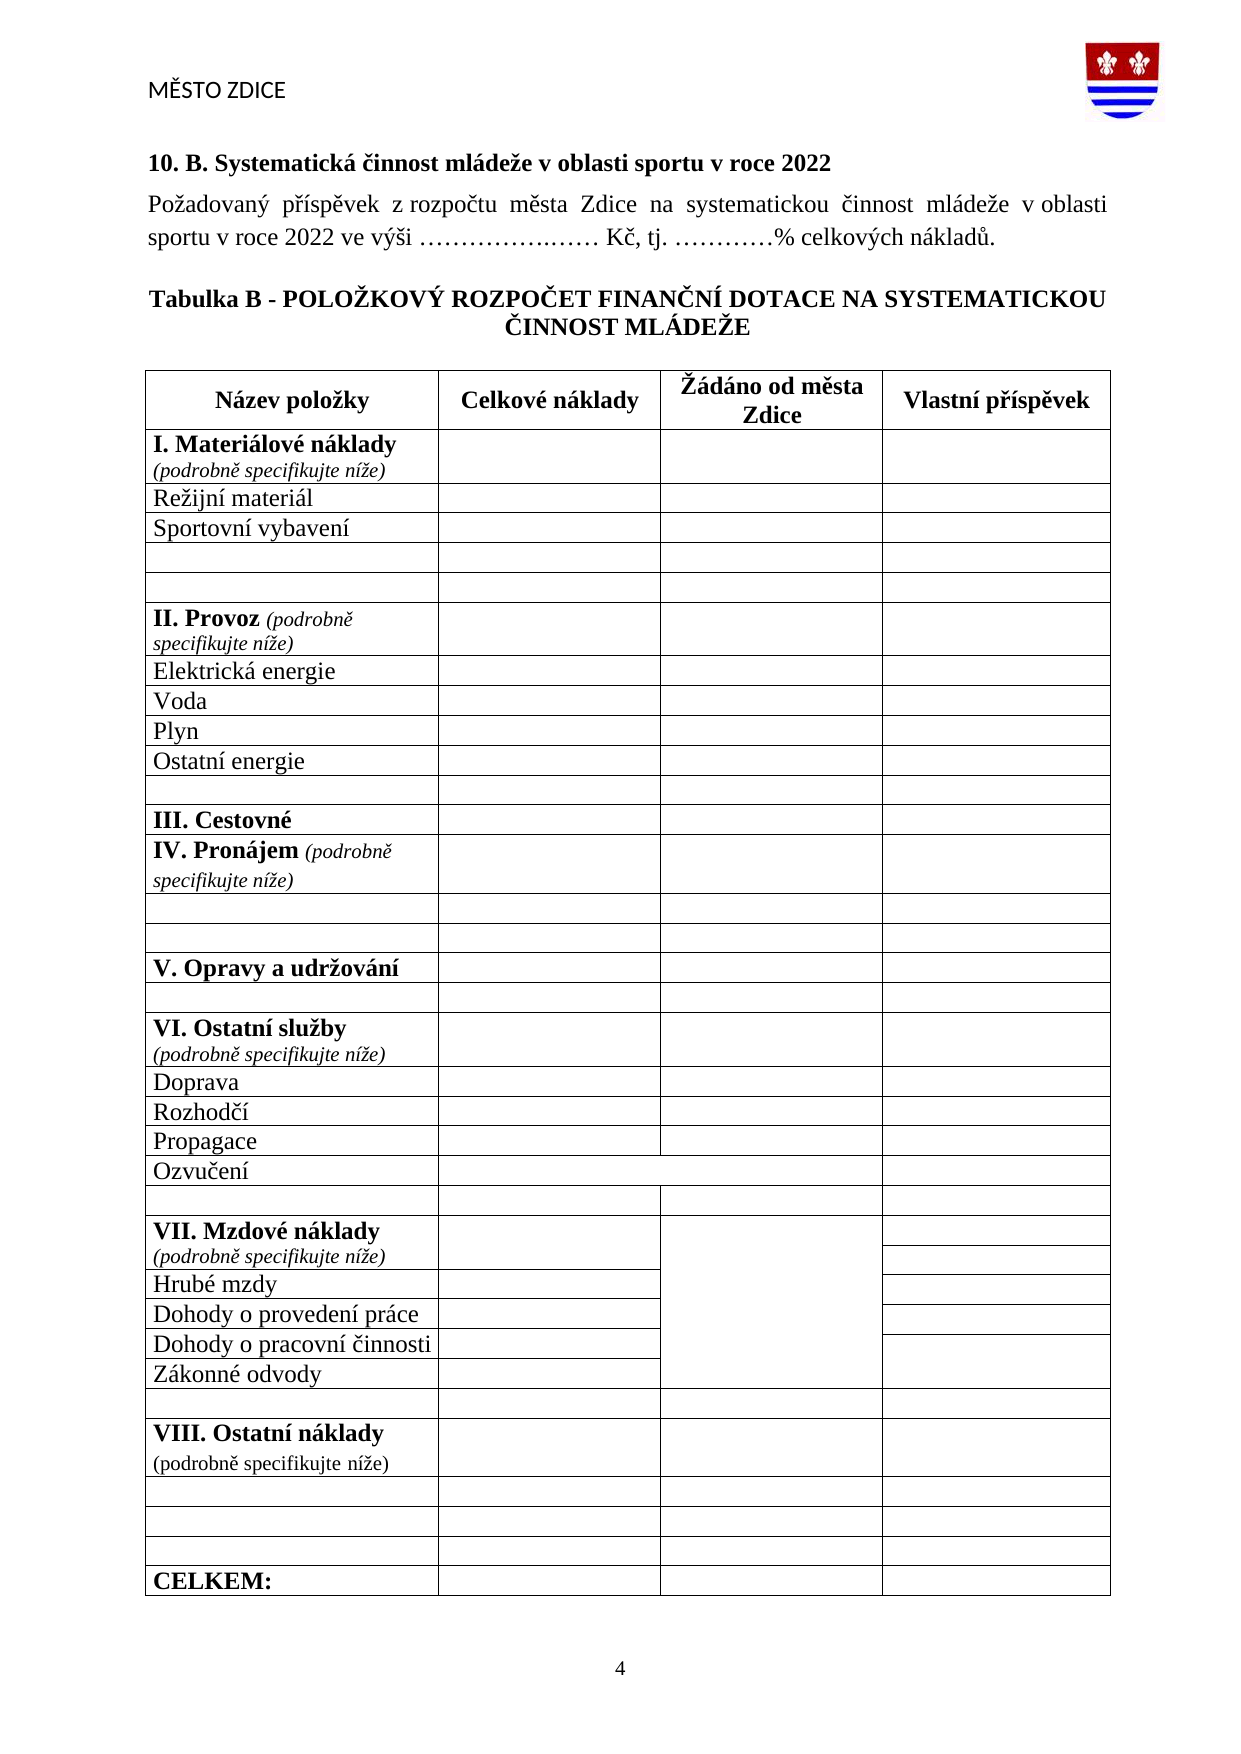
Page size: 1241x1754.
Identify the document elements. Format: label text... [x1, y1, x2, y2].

table_cell [439, 1359, 660, 1388]
table_cell [439, 1566, 660, 1595]
table_cell [146, 1389, 438, 1417]
table_cell [439, 1477, 660, 1506]
table_cell [439, 1537, 660, 1565]
table_cell [661, 543, 882, 572]
table_cell [661, 1067, 882, 1096]
table_cell [883, 1067, 1110, 1096]
table_cell [883, 484, 1110, 512]
table_cell [883, 746, 1110, 774]
table_cell Zákonné odvody [146, 1359, 438, 1388]
table_cell [661, 835, 882, 893]
table_cell [661, 1186, 882, 1215]
table_cell Elektrická energie [146, 656, 438, 685]
table_cell [146, 1186, 438, 1215]
table_cell Rozhodčí [146, 1097, 438, 1125]
table_cell [661, 686, 882, 715]
table_cell [146, 776, 438, 804]
table_cell [439, 1329, 660, 1358]
table_header Žádáno od města Zdice [661, 371, 882, 428]
table_cell [439, 983, 660, 1012]
table_cell [439, 1419, 660, 1476]
table_cell [439, 776, 660, 804]
table_cell [883, 894, 1110, 922]
table_cell [883, 1246, 1110, 1274]
table_cell [661, 1097, 882, 1125]
table_cell [146, 983, 438, 1012]
table_cell Dohody o provedení práce [146, 1299, 438, 1328]
text 10. B. Systematická činnost mládeže v oblasti sportu v roce 2022 [148, 148, 1108, 176]
table_cell [883, 1013, 1110, 1066]
table_cell [883, 1156, 1110, 1185]
table_cell [883, 1537, 1110, 1565]
table_cell [439, 805, 660, 834]
table_cell [661, 894, 882, 922]
table_cell [661, 953, 882, 982]
table_cell I. Materiálové náklady (podrobně specifikujte níže) [146, 430, 438, 482]
table_cell [146, 1507, 438, 1536]
table_cell [439, 746, 660, 774]
table_cell [439, 953, 660, 982]
table_cell [439, 835, 660, 893]
text ČINNOST MLÁDEŽE [148, 312, 1108, 341]
table_cell [661, 1013, 882, 1066]
table_cell Propagace [146, 1126, 438, 1155]
table_cell [883, 953, 1110, 982]
table_cell [661, 805, 882, 834]
table_cell [661, 603, 882, 655]
table_cell III. Cestovné [146, 805, 438, 834]
table_cell [883, 686, 1110, 715]
table_cell [661, 746, 882, 774]
table_cell [883, 1186, 1110, 1215]
table_cell [439, 1013, 660, 1066]
table_cell II. Provoz (podrobně specifikujte níže) [146, 603, 438, 655]
table_cell VIII. Ostatní náklady (podrobně specifikujte níže) [146, 1419, 438, 1476]
table_cell [883, 924, 1110, 952]
table_cell [883, 1507, 1110, 1536]
table_cell [661, 1216, 882, 1388]
table_cell [661, 924, 882, 952]
table_cell [883, 1097, 1110, 1125]
table_cell [883, 1305, 1110, 1334]
table_cell Doprava [146, 1067, 438, 1096]
table_cell [661, 1126, 882, 1155]
table_cell [439, 513, 660, 542]
table_cell Dohody o pracovní činnosti [146, 1329, 438, 1358]
table_cell Hrubé mzdy [146, 1270, 438, 1298]
table_cell IV. Pronájem (podrobně specifikujte níže) [146, 835, 438, 893]
table_cell [439, 924, 660, 952]
table_cell [883, 1566, 1110, 1595]
table_cell Ostatní energie [146, 746, 438, 774]
table_cell [439, 1126, 660, 1155]
table_cell [661, 1419, 882, 1476]
table_cell [883, 805, 1110, 834]
table_cell [661, 430, 882, 482]
table_cell [883, 776, 1110, 804]
table_cell [439, 1156, 882, 1185]
table_cell [439, 1270, 660, 1298]
table_cell V. Opravy a udržování [146, 953, 438, 982]
table_cell [883, 430, 1110, 482]
table_header Celkové náklady [439, 371, 660, 428]
table_cell [661, 1507, 882, 1536]
table_cell VI. Ostatní služby (podrobně specifikujte níže) [146, 1013, 438, 1066]
table_cell [439, 1389, 660, 1417]
table_cell [439, 1186, 660, 1215]
table_cell [439, 573, 660, 602]
table_cell [661, 656, 882, 685]
table_cell [883, 513, 1110, 542]
table_cell [439, 894, 660, 922]
table_cell Voda [146, 686, 438, 715]
table_cell [439, 1216, 660, 1268]
table_cell [661, 513, 882, 542]
table_cell [439, 1507, 660, 1536]
table_cell [661, 1389, 882, 1417]
table_cell [439, 716, 660, 745]
table_cell [439, 603, 660, 655]
table_cell Sportovní vybavení [146, 513, 438, 542]
table_cell CELKEM: [146, 1566, 438, 1595]
table_cell [883, 1335, 1110, 1388]
table_cell [439, 656, 660, 685]
table_cell [439, 543, 660, 572]
table_cell [661, 1566, 882, 1595]
table_cell [439, 430, 660, 482]
table_cell [146, 924, 438, 952]
table_cell [146, 573, 438, 602]
table_cell [661, 1477, 882, 1506]
table_cell [883, 835, 1110, 893]
table_cell [661, 573, 882, 602]
table_cell VII. Mzdové náklady (podrobně specifikujte níže) [146, 1216, 438, 1268]
table_cell [146, 1477, 438, 1506]
table_cell [439, 1299, 660, 1328]
table_cell [439, 484, 660, 512]
table_cell [883, 1419, 1110, 1476]
table_cell [883, 1477, 1110, 1506]
table_cell [883, 983, 1110, 1012]
table_cell Režijní materiál [146, 484, 438, 512]
table_header Název položky [146, 371, 438, 428]
table_cell [439, 686, 660, 715]
table_cell [146, 543, 438, 572]
table_cell [883, 1275, 1110, 1304]
table_cell [883, 656, 1110, 685]
text Tabulka B - POLOŽKOVÝ ROZPOČET FINANČNÍ DOTACE NA SYSTEMATICKOU [148, 284, 1108, 312]
table_cell [146, 894, 438, 922]
table_cell [883, 1126, 1110, 1155]
table_cell [439, 1097, 660, 1125]
table_cell [661, 1537, 882, 1565]
table_header Vlastní příspěvek [883, 371, 1110, 428]
text Požadovaný příspěvek z rozpočtu města Zdice na systematickou činnost mládeže v oblasti sportu v roce 2022 ve výši …………….…… Kč, tj. …………% celkových nákladů. [148, 189, 1108, 251]
table_cell [883, 716, 1110, 745]
table_cell [146, 1537, 438, 1565]
table_cell [661, 983, 882, 1012]
picture [1080, 37, 1166, 122]
table_cell [661, 716, 882, 745]
table_cell [439, 1067, 660, 1096]
table_cell [883, 573, 1110, 602]
table_cell [883, 1216, 1110, 1244]
table_cell [883, 603, 1110, 655]
table_cell [661, 484, 882, 512]
table_cell [883, 1389, 1110, 1417]
table_cell Plyn [146, 716, 438, 745]
table_cell [661, 776, 882, 804]
table_cell [883, 543, 1110, 572]
table_cell Ozvučení [146, 1156, 438, 1185]
